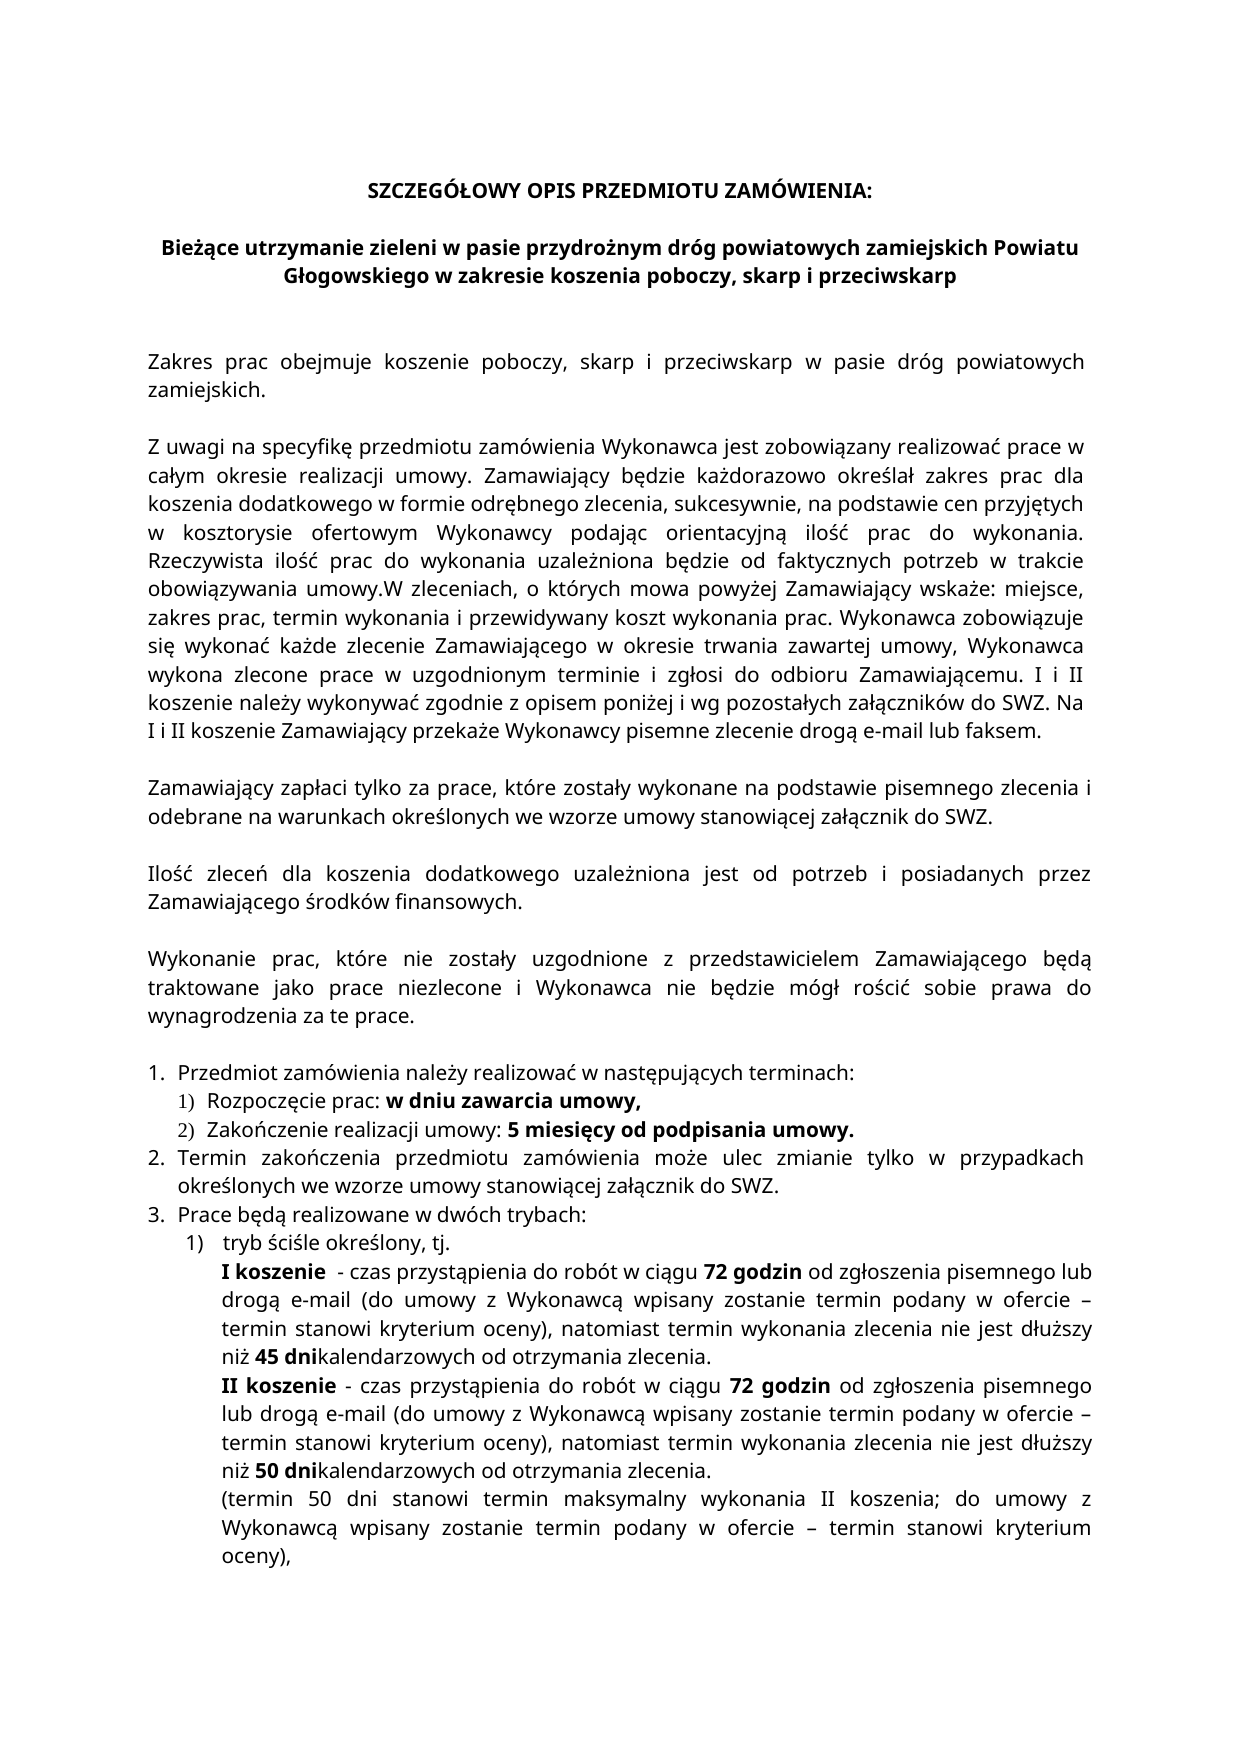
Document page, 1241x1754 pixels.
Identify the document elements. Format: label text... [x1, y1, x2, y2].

text Z uwagi na specyfikę przedmiotu zamówienia Wykonawca jest zobowiązany realizować prace w całym okresie realizacji umowy. Zamawiający będzie każdorazowo określał zakres prac dla koszenia dodatkowego w formie odrębnego zlecenia, sukcesywnie, na podstawie cen przyjętych w kosztorysie ofertowym Wykonawcy podając orientacyjną ilość prac do wykonania. Rzeczywista ilość prac do wykonania uzależniona będzie od faktycznych potrzeb w trakcie obowiązywania umowy.W zleceniach, o których mowa powyżej Zamawiający wskaże: miejsce, zakres prac, termin wykonania i przewidywany koszt wykonania prac. Wykonawca zobowiązuje się wykonać każde zlecenie Zamawiającego w okresie trwania zawartej umowy, Wykonawca wykona zlecone prace w uzgodnionym terminie i zgłosi do odbioru Zamawiającemu. I i II koszenie należy wykonywać zgodnie z opisem poniżej i wg pozostałych załączników do SWZ. Na I i II koszenie Zamawiający przekaże Wykonawcy pisemne zlecenie drogą e-mail lub faksem. [148, 432, 1085, 745]
text Ilość zleceń dla koszenia dodatkowego uzależniona jest od potrzeb i posiadanych przez Zamawiającego środków finansowych. [148, 859, 1093, 916]
text Zamawiający zapłaci tylko za prace, które zostały wykonane na podstawie pisemnego zlecenia i odebrane na warunkach określonych we wzorze umowy stanowiącej załącznik do SWZ. [148, 773, 1093, 830]
text I koszenie - czas przystąpienia do robót w ciągu 72 godzin od zgłoszenia pisemnego lub drogą e-mail (do umowy z Wykonawcą wpisany zostanie termin podany w ofercie – termin stanowi kryterium oceny), natomiast termin wykonania zlecenia nie jest dłuższy niż 45 dnikalendarzowych od otrzymania zlecenia. [221, 1257, 1093, 1371]
text SZCZEGÓŁOWY OPIS PRZEDMIOTU ZAMÓWIENIA: [148, 176, 1093, 204]
text (termin 50 dni stanowi termin maksymalny wykonania II koszenia; do umowy z Wykonawcą wpisany zostanie termin podany w ofercie – termin stanowi kryterium oceny), [221, 1484, 1093, 1570]
list Rozpoczęcie prac: w dniu zawarcia umowy, [177, 1086, 1085, 1115]
text Zakres prac obejmuje koszenie poboczy, skarp i przeciwskarp w pasie dróg powiatowych zamiejskich. [148, 347, 1085, 404]
text Wykonanie prac, które nie zostały uzgodnione z przedstawicielem Zamawiającego będą traktowane jako prace niezlecone i Wykonawca nie będzie mógł rościć sobie prawa do wynagrodzenia za te prace. [148, 944, 1093, 1029]
list Przedmiot zamówienia należy realizować w następujących terminach: [148, 1058, 1093, 1086]
list Prace będą realizowane w dwóch trybach: [148, 1200, 1093, 1228]
list tryb ściśle określony, tj. [185, 1228, 1093, 1257]
text Bieżące utrzymanie zieleni w pasie przydrożnym dróg powiatowych zamiejskich Powiatu Głogowskiego w zakresie koszenia poboczy, skarp i przeciwskarp [148, 233, 1093, 290]
list Termin zakończenia przedmiotu zamówienia może ulec zmianie tylko w przypadkach określonych we wzorze umowy stanowiącej załącznik do SWZ. [148, 1143, 1085, 1200]
list Zakończenie realizacji umowy: 5 miesięcy od podpisania umowy. [177, 1115, 1085, 1143]
text II koszenie - czas przystąpienia do robót w ciągu 72 godzin od zgłoszenia pisemnego lub drogą e-mail (do umowy z Wykonawcą wpisany zostanie termin podany w ofercie – termin stanowi kryterium oceny), natomiast termin wykonania zlecenia nie jest dłuższy niż 50 dnikalendarzowych od otrzymania zlecenia. [221, 1371, 1093, 1484]
